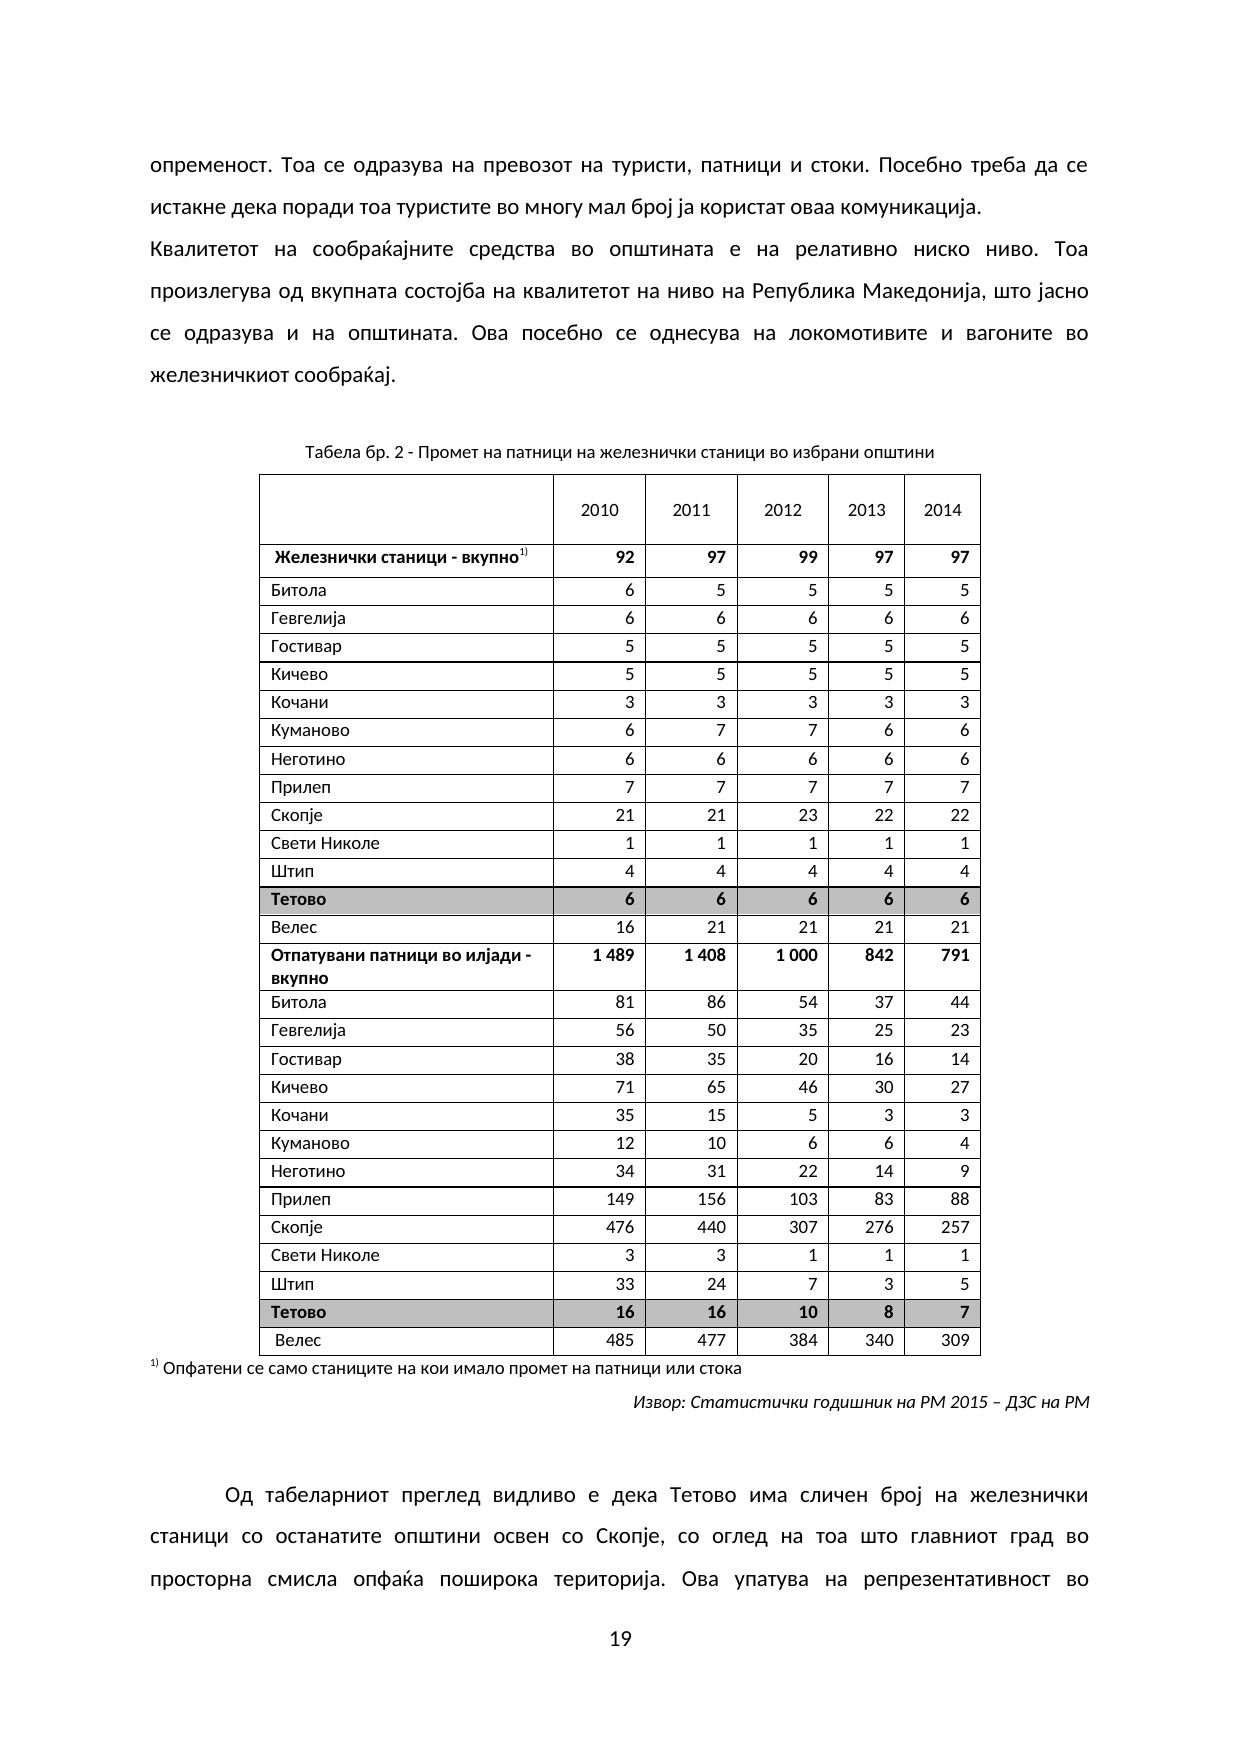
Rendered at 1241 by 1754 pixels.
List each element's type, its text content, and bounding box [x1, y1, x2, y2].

table_header [260, 475, 553, 544]
table_cell 27 [905, 1075, 980, 1102]
table_cell 5 [829, 663, 904, 689]
table_cell 4 [905, 1131, 980, 1158]
table_cell 1 000 [738, 944, 828, 989]
table_cell 1 [646, 831, 737, 858]
table_cell 7 [646, 775, 737, 802]
table_cell 4 [829, 859, 904, 886]
table_cell 5 [829, 634, 904, 661]
table_cell 21 [554, 803, 645, 830]
table_cell 6 [554, 606, 645, 633]
table_cell 340 [829, 1328, 904, 1355]
table_cell 6 [905, 719, 980, 746]
table_cell 3 [738, 691, 828, 718]
table_cell Битола [260, 578, 553, 605]
table_cell 307 [738, 1216, 828, 1243]
table_cell 309 [905, 1328, 980, 1355]
table_cell 16 [829, 1047, 904, 1074]
table_cell 1 489 [554, 944, 645, 989]
table_cell 476 [554, 1216, 645, 1243]
table_cell 7 [905, 1300, 980, 1327]
table_cell 1 [738, 831, 828, 858]
table_cell 33 [554, 1272, 645, 1299]
table_cell 6 [905, 747, 980, 774]
table_header 2010 [554, 475, 645, 544]
table_cell 97 [905, 545, 980, 577]
table_cell 16 [554, 916, 645, 943]
table_cell 6 [554, 719, 645, 746]
table_cell 5 [738, 634, 828, 661]
table_cell Штип [260, 859, 553, 886]
table_cell 3 [646, 691, 737, 718]
table_cell 4 [646, 859, 737, 886]
table_cell 384 [738, 1328, 828, 1355]
table_header 2011 [646, 475, 737, 544]
table_cell 1 [554, 831, 645, 858]
table_cell 6 [829, 719, 904, 746]
table_cell 50 [646, 1019, 737, 1046]
table_cell 3 [554, 691, 645, 718]
table_cell 3 [829, 1272, 904, 1299]
table_cell 7 [738, 1272, 828, 1299]
table_cell 35 [738, 1019, 828, 1046]
table_cell 6 [646, 747, 737, 774]
table_cell 30 [829, 1075, 904, 1102]
table_cell 65 [646, 1075, 737, 1102]
table_cell 6 [829, 888, 904, 914]
table_cell Гостивар [260, 634, 553, 661]
table_cell 38 [554, 1047, 645, 1074]
table_cell Куманово [260, 1131, 553, 1158]
table_cell 12 [554, 1131, 645, 1158]
table_cell Гевгелија [260, 606, 553, 633]
table_cell Кичево [260, 1075, 553, 1102]
table_cell Свети Николе [260, 1244, 553, 1271]
table_cell Кочани [260, 1103, 553, 1130]
table_cell Неготино [260, 747, 553, 774]
table_cell 3 [829, 1103, 904, 1130]
table_cell 8 [829, 1300, 904, 1327]
table_cell 5 [738, 1103, 828, 1130]
table_cell 3 [646, 1244, 737, 1271]
table_cell 791 [905, 944, 980, 989]
table_cell 83 [829, 1188, 904, 1214]
table_cell Прилеп [260, 1188, 553, 1214]
text Табела бр. 2 - Промет на патници на железнички станици во избрани општини [150, 440, 1090, 463]
table_cell 5 [905, 663, 980, 689]
table_cell 35 [646, 1047, 737, 1074]
table_cell 6 [829, 747, 904, 774]
table_cell 1 [829, 831, 904, 858]
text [150, 150, 1090, 220]
table_cell Отпатувани патници во илјади - вкупно [260, 944, 553, 989]
text 1) Опфатени се само станиците на кои имало промет на патници или стока [150, 1356, 1090, 1379]
table_cell Велес [260, 1328, 553, 1355]
table_cell 37 [829, 991, 904, 1018]
table_cell 5 [829, 578, 904, 605]
table_cell 3 [829, 691, 904, 718]
table_cell 7 [738, 775, 828, 802]
table_header 2012 [738, 475, 828, 544]
table_cell Битола [260, 991, 553, 1018]
table_cell 54 [738, 991, 828, 1018]
table_cell 3 [905, 1103, 980, 1130]
table_cell 6 [554, 747, 645, 774]
table_cell 9 [905, 1159, 980, 1186]
table_cell Кочани [260, 691, 553, 718]
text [150, 1480, 1090, 1592]
table_cell 3 [905, 691, 980, 718]
table_cell 6 [738, 888, 828, 914]
table_cell 6 [646, 606, 737, 633]
text Квалитетот на сообраќајните средства во општината е на релативно ниско ниво. Тоа произлегува од вкупната состојба на квалитетот на ниво на Република Македонија, што јасно се одразува и на општината. Ова посебно се однесува на локомотивите и вагоните во железничкиот сообраќај. [150, 234, 1090, 388]
table_cell Неготино [260, 1159, 553, 1186]
table_cell Куманово [260, 719, 553, 746]
table_cell 35 [554, 1103, 645, 1130]
table_cell 10 [738, 1300, 828, 1327]
table_cell 23 [738, 803, 828, 830]
table_cell 23 [905, 1019, 980, 1046]
table_cell 4 [738, 859, 828, 886]
table_cell 5 [646, 634, 737, 661]
table_cell 6 [554, 888, 645, 914]
table_cell 477 [646, 1328, 737, 1355]
table_cell 56 [554, 1019, 645, 1046]
table_cell 5 [646, 578, 737, 605]
table_cell 5 [738, 578, 828, 605]
table_cell 88 [905, 1188, 980, 1214]
table_cell Свети Николе [260, 831, 553, 858]
table_cell 21 [905, 916, 980, 943]
table_cell Тетово [260, 888, 553, 914]
table_cell 86 [646, 991, 737, 1018]
table_cell 7 [829, 775, 904, 802]
table_cell 16 [554, 1300, 645, 1327]
table_cell 6 [829, 1131, 904, 1158]
table_cell Кичево [260, 663, 553, 689]
table_header 2013 [829, 475, 904, 544]
table_cell Гевгелија [260, 1019, 553, 1046]
table_cell 34 [554, 1159, 645, 1186]
table_cell 22 [905, 803, 980, 830]
table_header 2014 [905, 475, 980, 544]
table_cell 31 [646, 1159, 737, 1186]
table_cell 4 [554, 859, 645, 886]
table_cell 4 [905, 859, 980, 886]
table_cell 485 [554, 1328, 645, 1355]
table_cell 6 [554, 578, 645, 605]
table_cell 44 [905, 991, 980, 1018]
table_cell 15 [646, 1103, 737, 1130]
table_cell 21 [738, 916, 828, 943]
table_cell 25 [829, 1019, 904, 1046]
table_cell 5 [905, 1272, 980, 1299]
table_cell 6 [905, 606, 980, 633]
table_cell 1 [829, 1244, 904, 1271]
table_cell 21 [646, 803, 737, 830]
table_cell 71 [554, 1075, 645, 1102]
table_cell 6 [738, 1131, 828, 1158]
table_cell 5 [738, 663, 828, 689]
table_cell 5 [905, 578, 980, 605]
table_cell 1 408 [646, 944, 737, 989]
table_cell 7 [905, 775, 980, 802]
table_cell 1 [905, 1244, 980, 1271]
table_cell 6 [829, 606, 904, 633]
table_cell 5 [554, 663, 645, 689]
table_cell 92 [554, 545, 645, 577]
table_cell 14 [905, 1047, 980, 1074]
table_cell 20 [738, 1047, 828, 1074]
table_cell 3 [554, 1244, 645, 1271]
table_cell 842 [829, 944, 904, 989]
table_cell Прилеп [260, 775, 553, 802]
table_cell 257 [905, 1216, 980, 1243]
table_cell 6 [738, 606, 828, 633]
table_cell 440 [646, 1216, 737, 1243]
table_cell 156 [646, 1188, 737, 1214]
table_cell 149 [554, 1188, 645, 1214]
table_cell 81 [554, 991, 645, 1018]
table_cell 21 [646, 916, 737, 943]
table_cell Велес [260, 916, 553, 943]
table_cell 5 [905, 634, 980, 661]
table_cell 103 [738, 1188, 828, 1214]
text Извор: Статистички годишник на РМ 2015 – ДЗС на РМ [150, 1391, 1090, 1413]
table_cell Железнички станици - вкупно1) [260, 545, 553, 577]
table_cell Гостивар [260, 1047, 553, 1074]
table_cell 22 [829, 803, 904, 830]
table_cell 276 [829, 1216, 904, 1243]
table_cell 7 [646, 719, 737, 746]
table_cell 46 [738, 1075, 828, 1102]
table_cell 99 [738, 545, 828, 577]
table_cell 24 [646, 1272, 737, 1299]
table_cell 7 [554, 775, 645, 802]
table_cell Штип [260, 1272, 553, 1299]
table_cell 5 [646, 663, 737, 689]
table_cell Тетово [260, 1300, 553, 1327]
table_cell 22 [738, 1159, 828, 1186]
table_cell 1 [905, 831, 980, 858]
table_cell 97 [829, 545, 904, 577]
table_cell 97 [646, 545, 737, 577]
table_cell 21 [829, 916, 904, 943]
table_cell 5 [554, 634, 645, 661]
table_cell 6 [646, 888, 737, 914]
table_cell 16 [646, 1300, 737, 1327]
table_cell 10 [646, 1131, 737, 1158]
table_cell Скопје [260, 803, 553, 830]
table_cell 6 [905, 888, 980, 914]
table_cell Скопје [260, 1216, 553, 1243]
table_cell 14 [829, 1159, 904, 1186]
table_cell 6 [738, 747, 828, 774]
table_cell 7 [738, 719, 828, 746]
table_cell 1 [738, 1244, 828, 1271]
